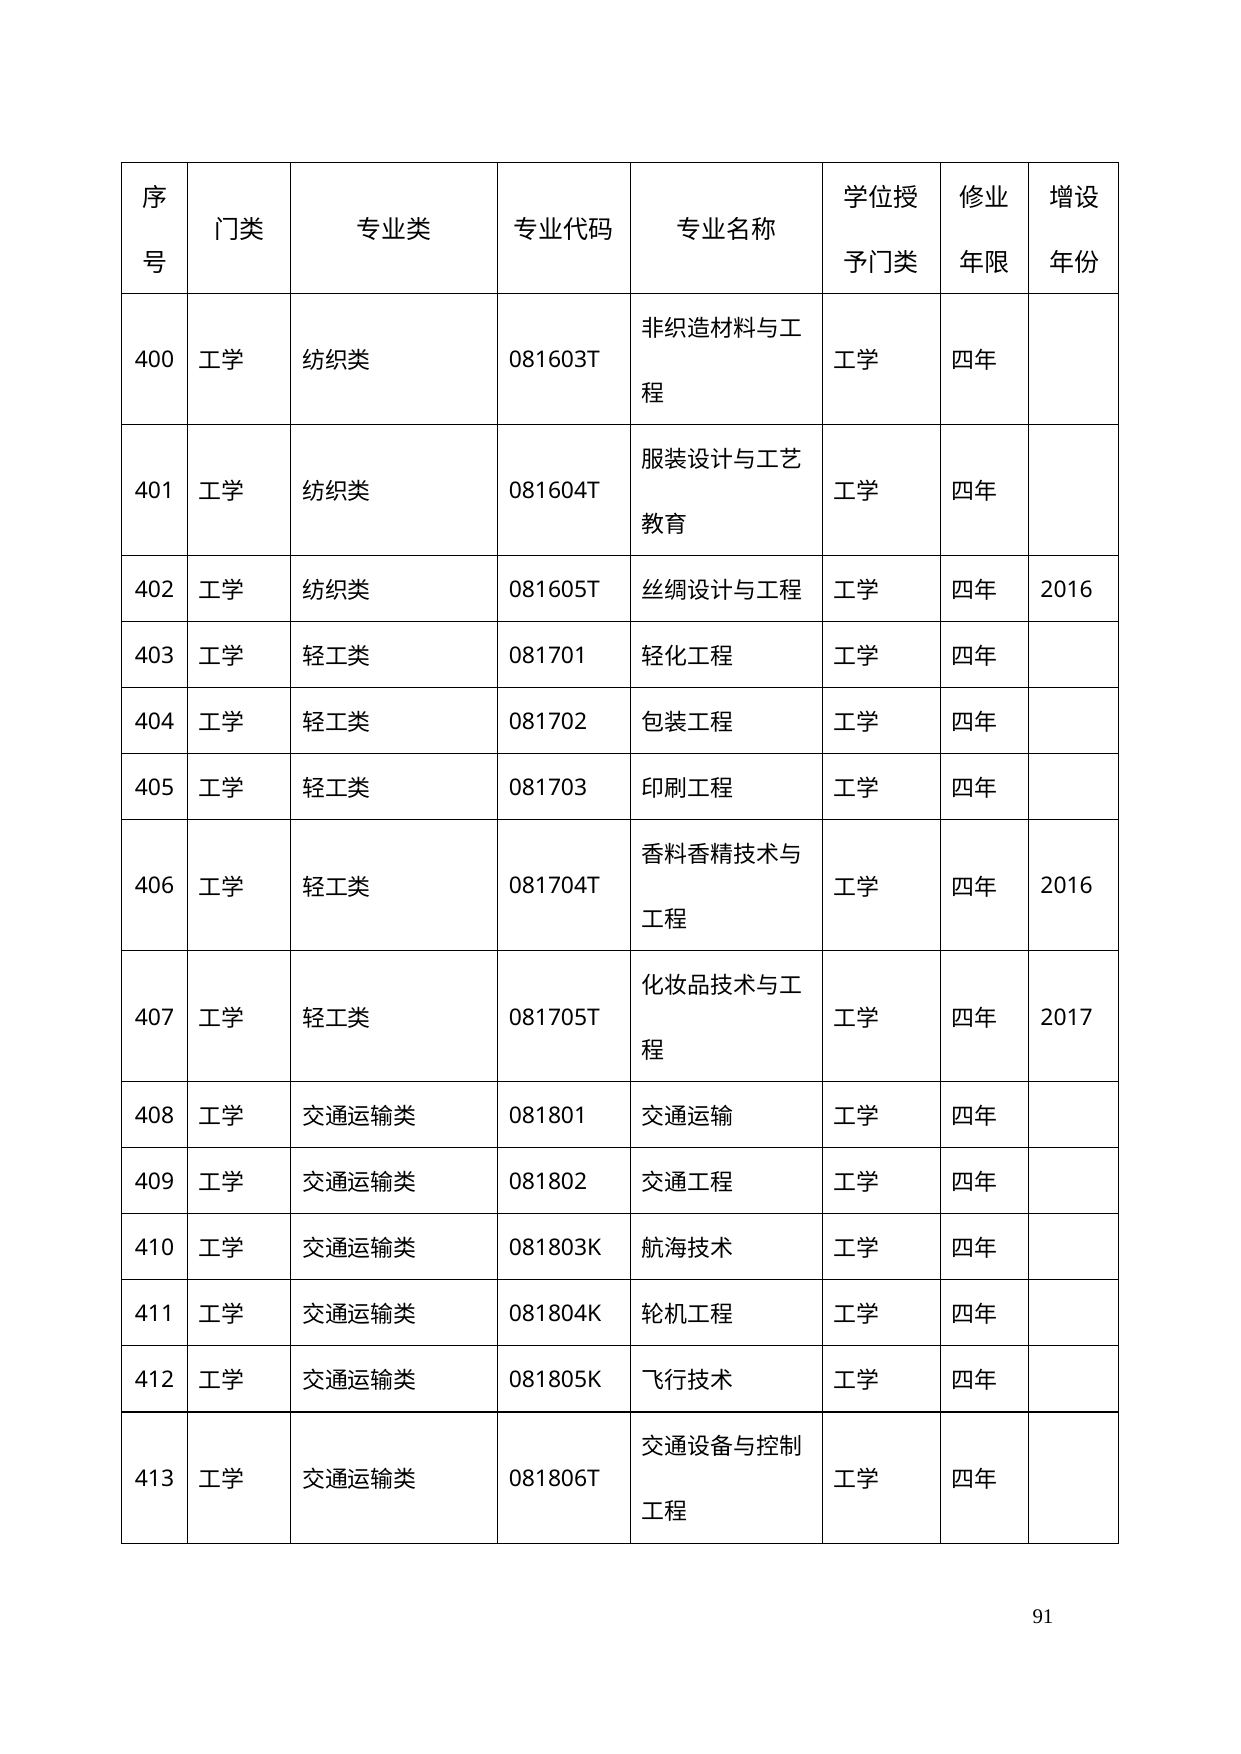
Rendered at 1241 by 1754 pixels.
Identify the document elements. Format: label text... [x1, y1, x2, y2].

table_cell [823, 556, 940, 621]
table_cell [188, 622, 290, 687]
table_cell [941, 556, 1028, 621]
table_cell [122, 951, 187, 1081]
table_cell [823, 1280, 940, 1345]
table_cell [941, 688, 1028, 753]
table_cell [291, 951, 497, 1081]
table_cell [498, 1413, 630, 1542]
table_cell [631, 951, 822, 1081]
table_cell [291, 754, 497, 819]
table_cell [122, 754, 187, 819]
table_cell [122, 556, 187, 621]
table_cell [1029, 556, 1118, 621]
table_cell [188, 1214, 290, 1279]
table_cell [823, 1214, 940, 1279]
table_header 序号 [122, 163, 187, 293]
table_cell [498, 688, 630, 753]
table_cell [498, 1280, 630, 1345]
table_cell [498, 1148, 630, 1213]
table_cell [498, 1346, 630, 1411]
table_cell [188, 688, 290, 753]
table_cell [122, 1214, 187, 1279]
table_header 门类 [188, 163, 290, 293]
table_header 学位授予门类 [823, 163, 940, 293]
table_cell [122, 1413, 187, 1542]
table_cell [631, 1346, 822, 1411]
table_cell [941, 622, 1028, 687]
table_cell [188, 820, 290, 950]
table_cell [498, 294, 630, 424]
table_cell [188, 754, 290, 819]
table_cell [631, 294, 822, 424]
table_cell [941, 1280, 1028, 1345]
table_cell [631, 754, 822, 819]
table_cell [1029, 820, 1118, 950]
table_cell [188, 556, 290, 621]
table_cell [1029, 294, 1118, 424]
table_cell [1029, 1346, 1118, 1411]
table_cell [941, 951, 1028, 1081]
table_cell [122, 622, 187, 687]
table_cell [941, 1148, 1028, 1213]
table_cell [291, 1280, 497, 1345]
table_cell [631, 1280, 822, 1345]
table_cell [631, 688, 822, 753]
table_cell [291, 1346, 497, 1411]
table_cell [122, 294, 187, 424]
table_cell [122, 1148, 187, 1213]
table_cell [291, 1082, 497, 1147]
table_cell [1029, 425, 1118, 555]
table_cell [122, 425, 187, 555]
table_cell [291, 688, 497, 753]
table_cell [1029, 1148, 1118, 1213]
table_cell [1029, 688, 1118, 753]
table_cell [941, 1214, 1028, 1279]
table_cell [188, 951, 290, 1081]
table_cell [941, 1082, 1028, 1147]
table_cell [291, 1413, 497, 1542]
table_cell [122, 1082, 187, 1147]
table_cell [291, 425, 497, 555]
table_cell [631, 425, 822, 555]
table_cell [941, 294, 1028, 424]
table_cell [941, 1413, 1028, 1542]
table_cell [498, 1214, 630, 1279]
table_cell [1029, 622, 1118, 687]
table_header 专业名称 [631, 163, 822, 293]
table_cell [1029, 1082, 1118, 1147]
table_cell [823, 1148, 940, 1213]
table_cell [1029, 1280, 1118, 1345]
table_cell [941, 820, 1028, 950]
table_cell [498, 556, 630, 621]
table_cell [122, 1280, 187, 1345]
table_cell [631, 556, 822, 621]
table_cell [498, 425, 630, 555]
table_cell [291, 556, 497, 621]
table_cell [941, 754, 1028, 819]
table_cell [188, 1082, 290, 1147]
table_header 专业类 [291, 163, 497, 293]
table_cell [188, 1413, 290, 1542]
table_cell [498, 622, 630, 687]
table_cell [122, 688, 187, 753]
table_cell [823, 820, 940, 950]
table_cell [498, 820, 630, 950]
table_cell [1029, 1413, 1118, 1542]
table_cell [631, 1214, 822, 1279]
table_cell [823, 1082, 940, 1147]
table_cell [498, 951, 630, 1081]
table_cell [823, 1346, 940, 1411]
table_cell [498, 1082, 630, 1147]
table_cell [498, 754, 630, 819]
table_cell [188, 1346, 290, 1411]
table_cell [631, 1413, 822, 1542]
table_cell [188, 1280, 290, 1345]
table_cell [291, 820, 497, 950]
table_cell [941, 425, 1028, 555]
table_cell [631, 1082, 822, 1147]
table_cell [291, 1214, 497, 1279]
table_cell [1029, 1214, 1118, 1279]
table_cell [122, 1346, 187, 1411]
table_header 修业年限 [941, 163, 1028, 293]
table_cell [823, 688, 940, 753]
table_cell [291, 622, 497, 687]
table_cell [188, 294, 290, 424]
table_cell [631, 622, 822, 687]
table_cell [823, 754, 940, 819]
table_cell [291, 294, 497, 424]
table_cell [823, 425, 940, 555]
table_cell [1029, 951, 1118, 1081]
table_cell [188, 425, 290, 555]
table_header 增设年份 [1029, 163, 1118, 293]
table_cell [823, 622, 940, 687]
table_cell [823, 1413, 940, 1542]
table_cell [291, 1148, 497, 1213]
table_header 专业代码 [498, 163, 630, 293]
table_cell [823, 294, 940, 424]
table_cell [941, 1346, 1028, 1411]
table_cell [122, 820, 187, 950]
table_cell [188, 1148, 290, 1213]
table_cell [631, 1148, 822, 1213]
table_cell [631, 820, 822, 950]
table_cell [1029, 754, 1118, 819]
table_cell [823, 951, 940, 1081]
